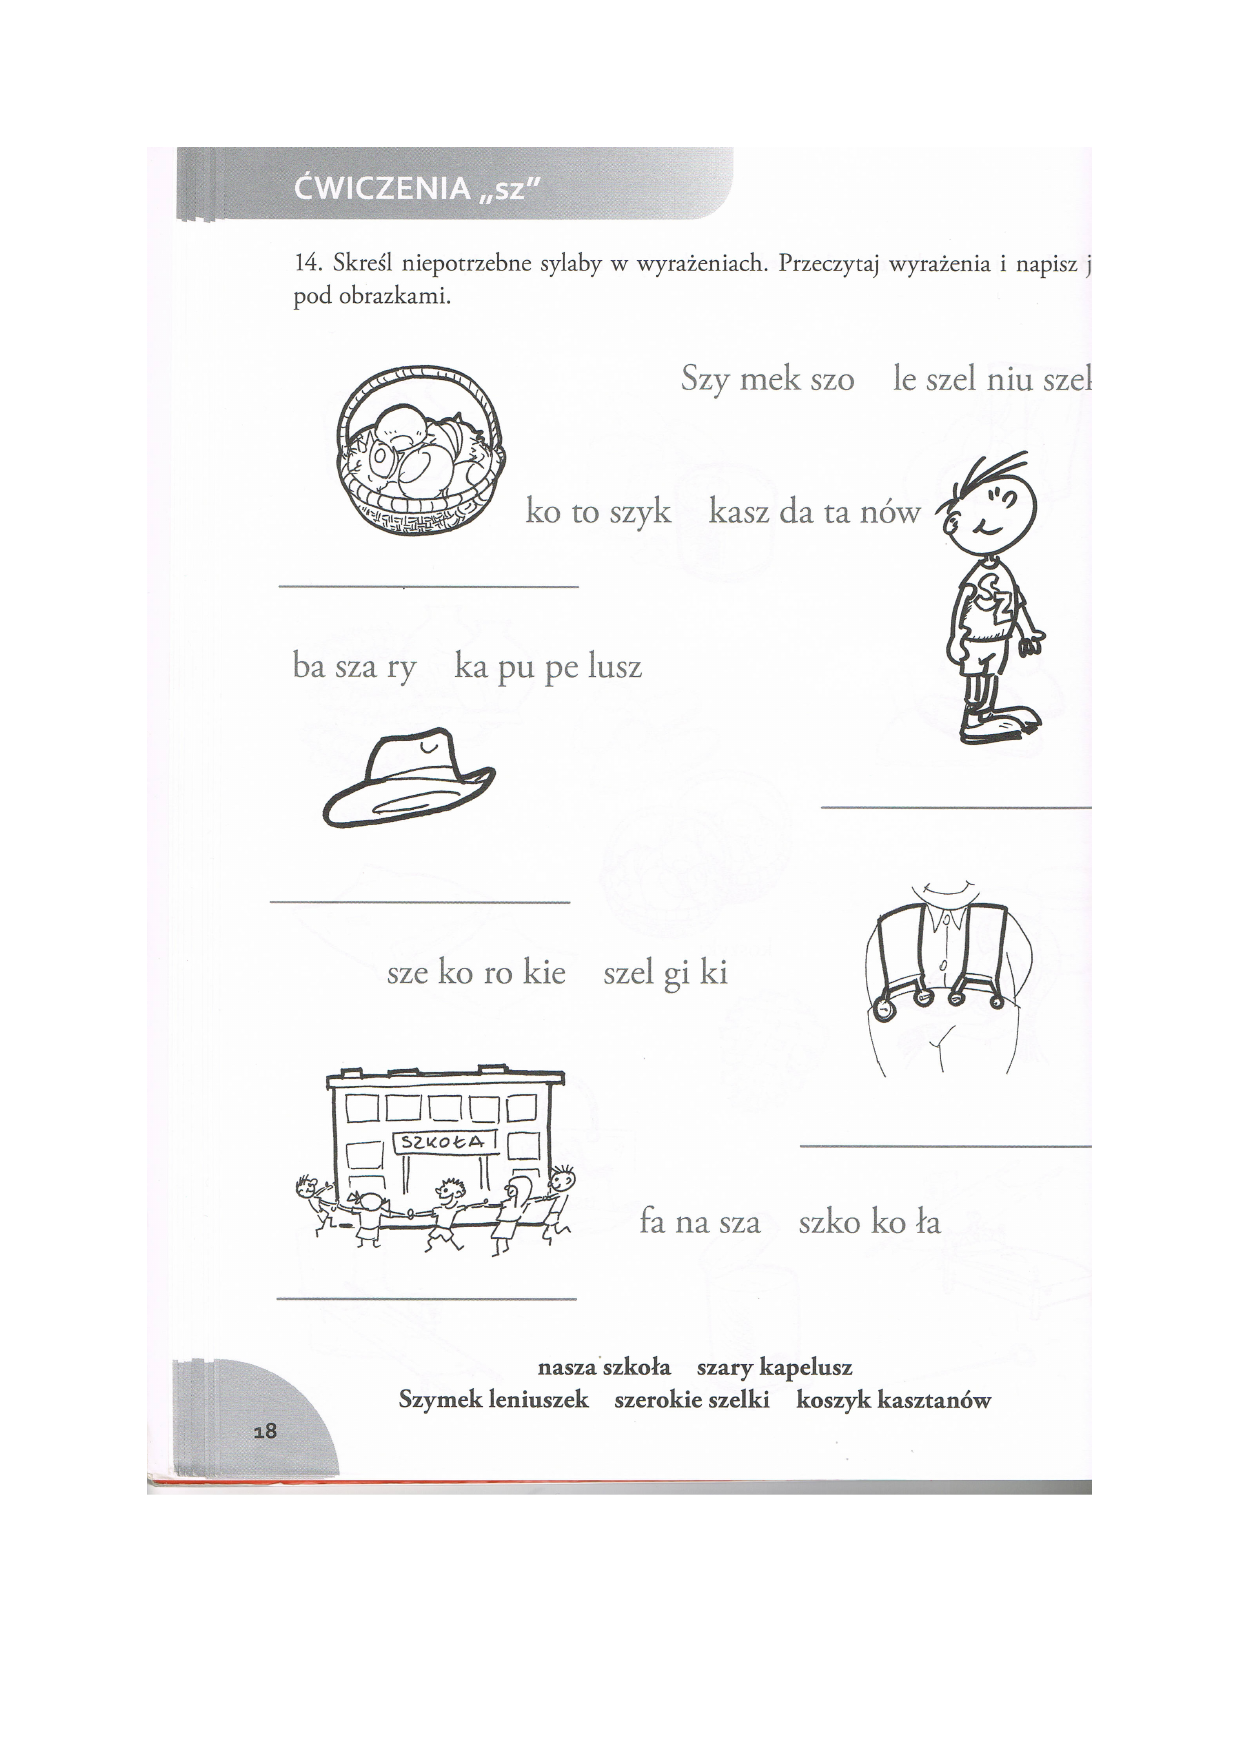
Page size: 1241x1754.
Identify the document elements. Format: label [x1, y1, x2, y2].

picture [147, 147, 1092, 1495]
